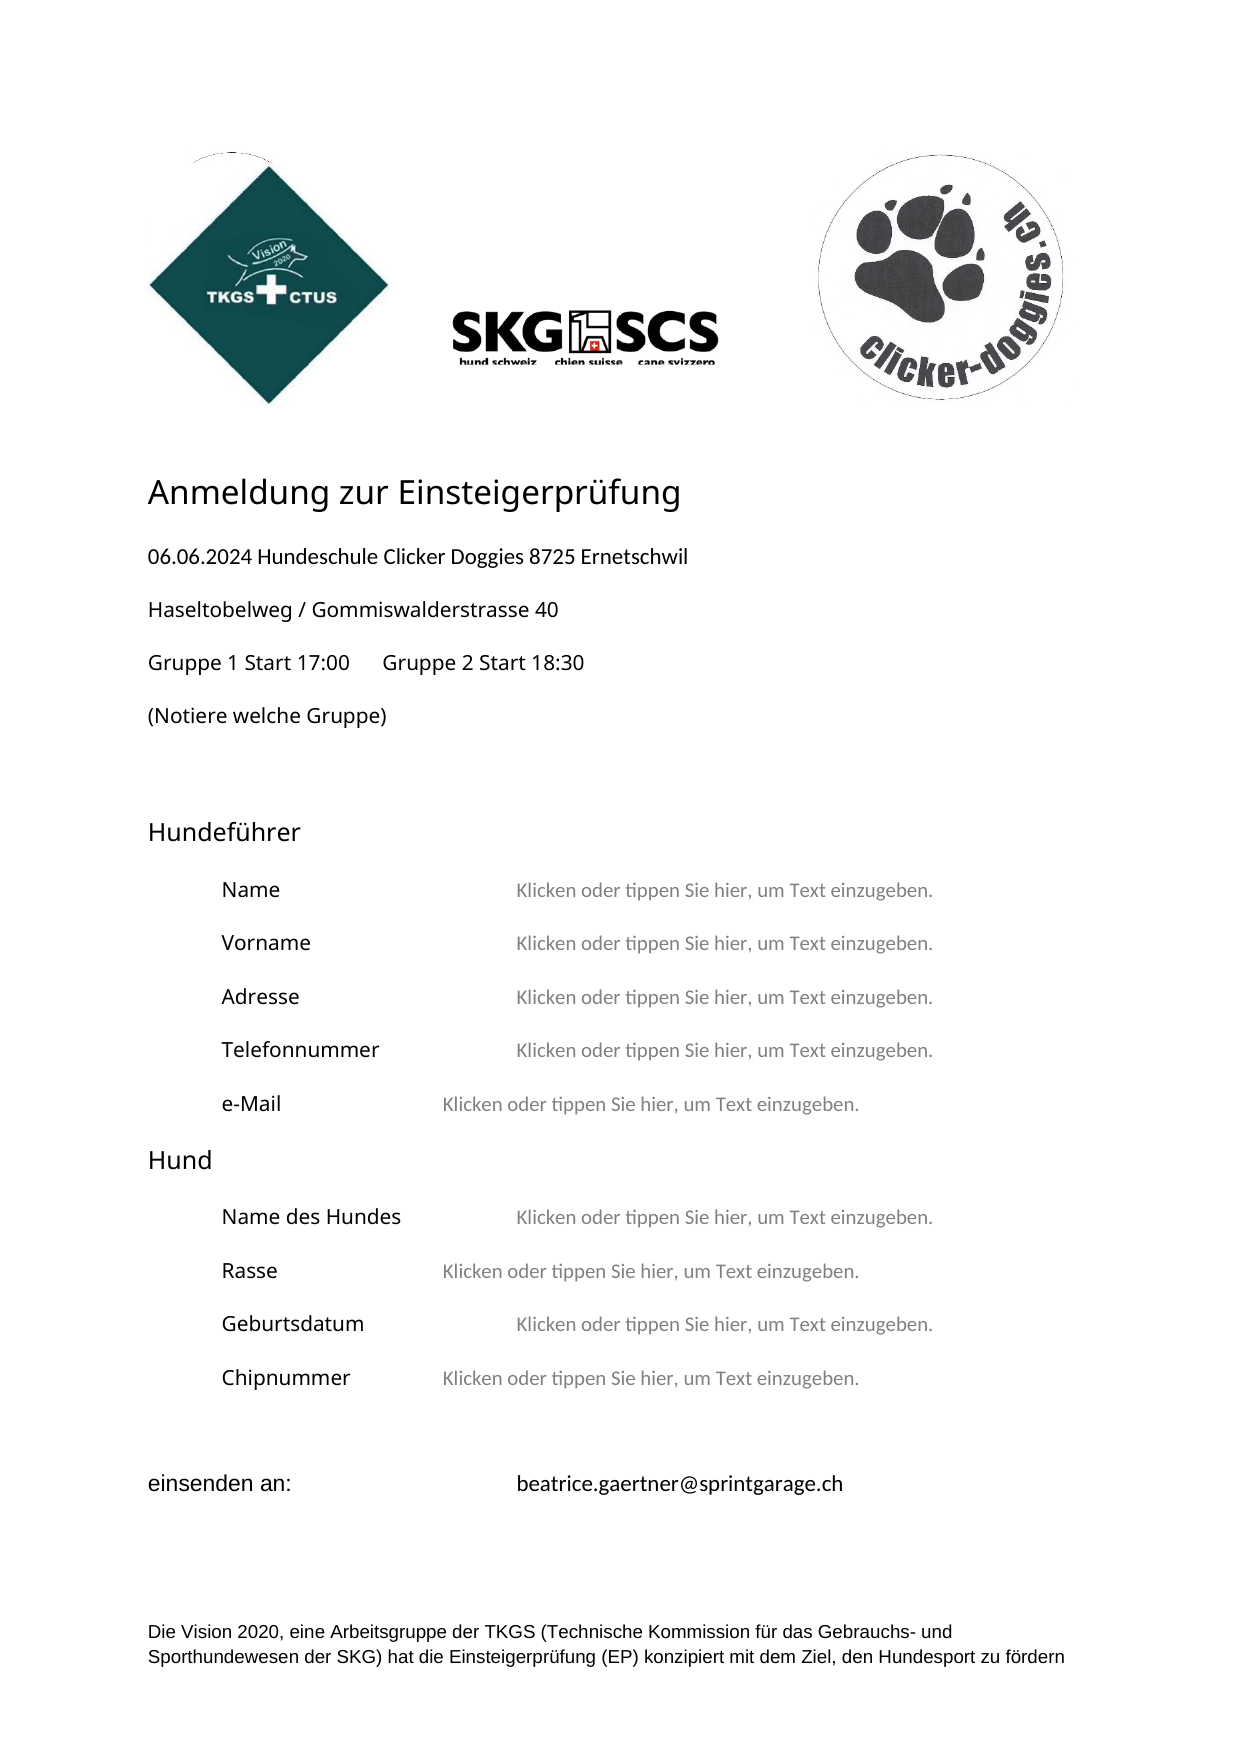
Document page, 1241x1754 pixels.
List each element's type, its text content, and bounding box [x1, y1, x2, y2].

text Hund [148, 1142, 1092, 1176]
text Hundeführer [148, 815, 1092, 849]
text Name [221, 875, 1092, 903]
text einsenden an: [148, 1469, 1092, 1497]
text Adresse [221, 982, 1092, 1010]
picture [147, 147, 391, 406]
picture [444, 305, 723, 364]
text Vorname [221, 928, 1092, 957]
text e-Mail [221, 1089, 1092, 1117]
picture [811, 147, 1073, 406]
text Name des Hundes [221, 1202, 1092, 1231]
text Geburtsdatum [221, 1309, 1092, 1338]
text Anmeldung zur Einsteigerprüfung [148, 469, 1092, 514]
text Telefonnummer [221, 1035, 1092, 1064]
text Rasse [221, 1256, 1092, 1284]
text Die Vision 2020, eine Arbeitsgruppe der TKGS (Technische Kommission für das Gebrauchs- und Sporthundewesen der SKG) hat die Einsteigerprüfung (EP) konzipiert mit dem Ziel, den Hundesport zu fördern [148, 1621, 1092, 1667]
text Chipnummer [221, 1363, 1092, 1391]
